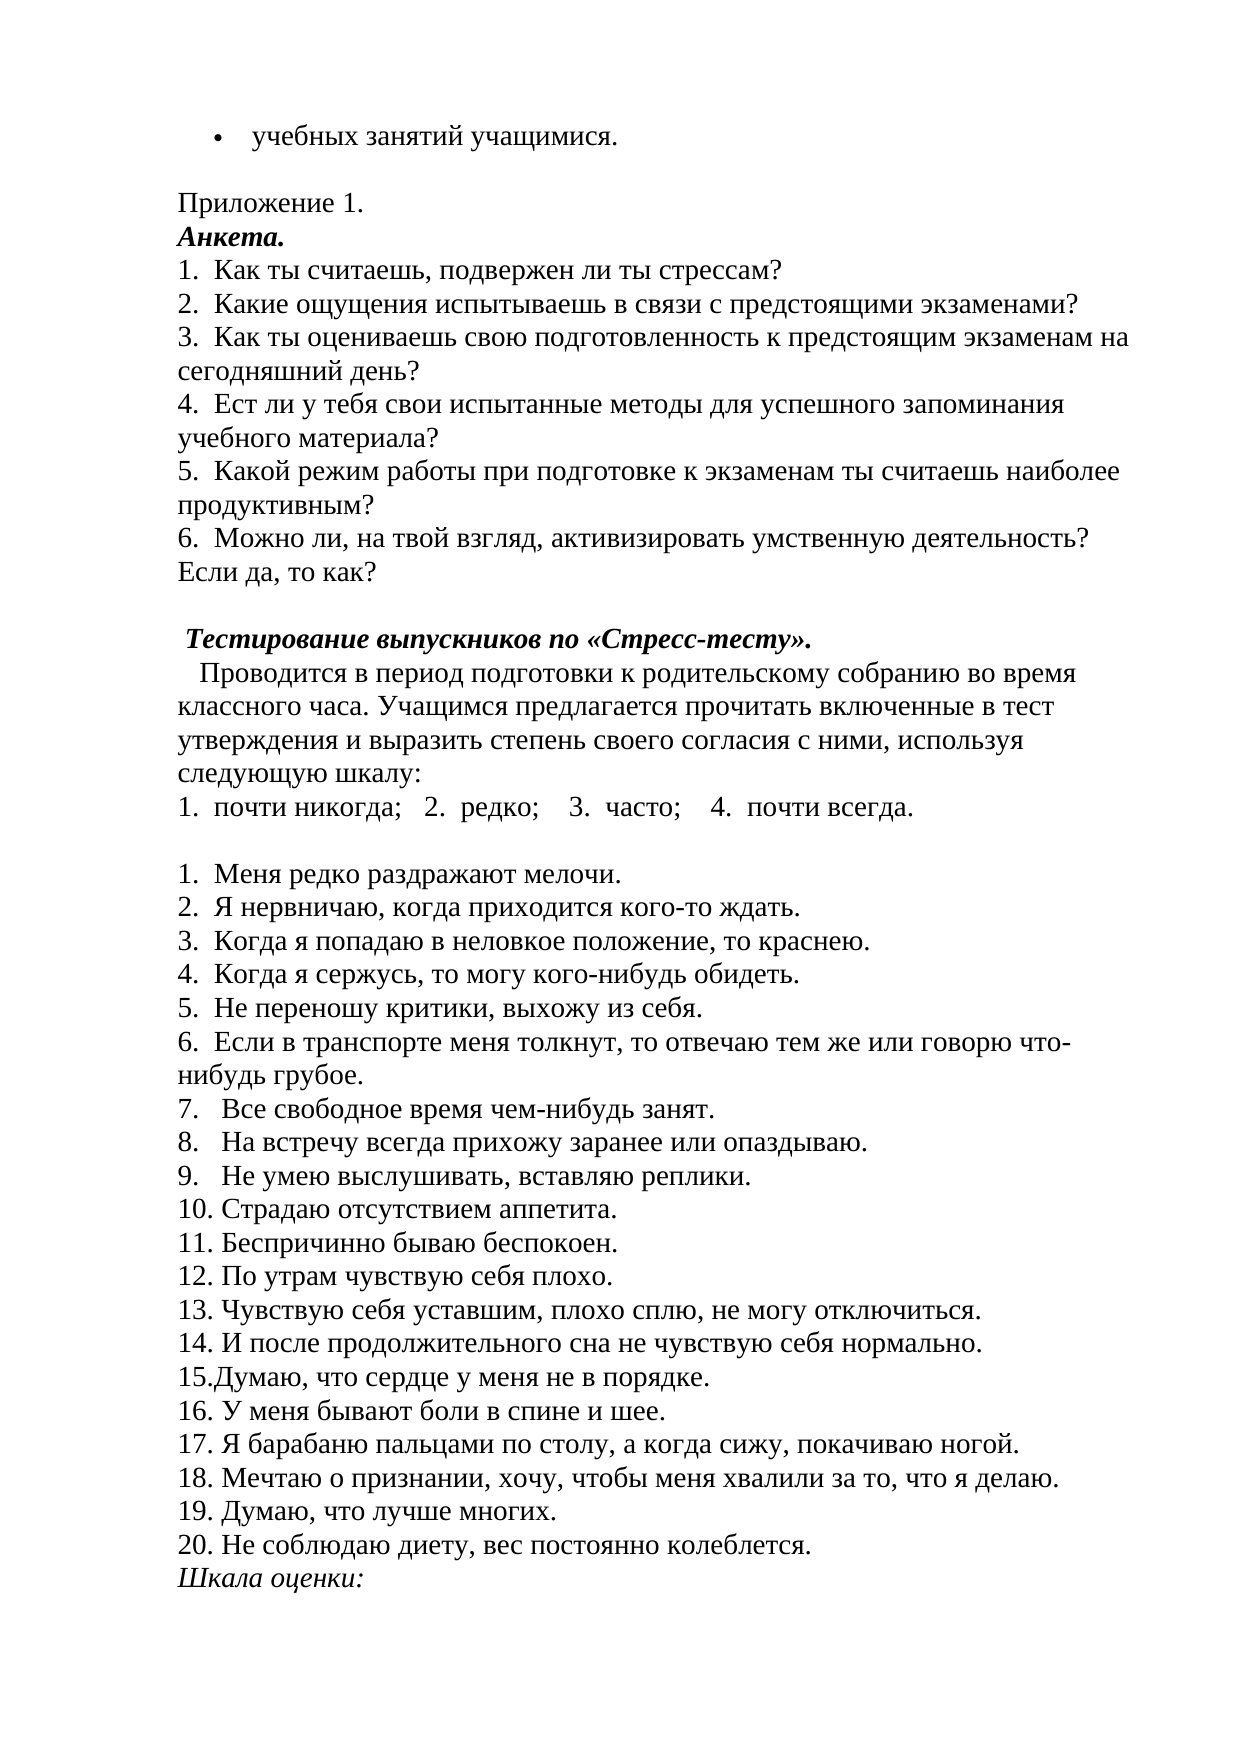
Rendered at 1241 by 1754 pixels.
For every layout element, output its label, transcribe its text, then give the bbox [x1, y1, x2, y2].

text 4. Ест ли у тебя свои испытанные методы для успешного запоминания учебного материала? [177, 386, 1152, 453]
text 8. На встречу всегда прихожу заранее или опаздываю. [177, 1124, 1152, 1158]
text 11. Беспричинно бываю беспокоен. [177, 1225, 1152, 1258]
text 3. Когда я попадаю в неловкое положение, то краснею. [177, 923, 1152, 957]
text 15.Думаю, что сердце у меня не в порядке. [177, 1359, 1152, 1393]
list учебных занятий учащимися. [214, 118, 1152, 152]
text 17. Я барабаню пальцами по столу, а когда сижу, покачиваю ногой. [177, 1426, 1152, 1460]
text Анкета. [177, 219, 1152, 252]
text 12. По утрам чувствую себя плохо. [177, 1258, 1152, 1292]
text 5. Какой режим работы при подготовке к экзаменам ты считаешь наиболее продуктивным? [177, 453, 1152, 521]
text 1. Меня редко раздражают мелочи. [177, 856, 1152, 889]
text 20. Не соблюдаю диету, вес постоянно колеблется. [177, 1527, 1152, 1560]
text 2. Какие ощущения испытываешь в связи с предстоящими экзаменами? [177, 286, 1152, 319]
text 16. У меня бывают боли в спине и шее. [177, 1393, 1152, 1426]
text 5. Не переношу критики, выхожу из себя. [177, 990, 1152, 1024]
text Проводится в период подготовки к родительскому собранию во время классного часа. Учащимся предлагается прочитать включенные в тест утверждения и выразить степень своего согласия с ними, используя следующую шкалу: [177, 655, 1152, 789]
text 3. Как ты оцениваешь свою подготовленность к предстоящим экзаменам на сегодняшний день? [177, 319, 1152, 386]
text 18. Мечтаю о признании, хочу, чтобы меня хвалили за то, что я делаю. [177, 1460, 1152, 1493]
text 10. Страдаю отсутствием аппетита. [177, 1191, 1152, 1225]
text 9. Не умею выслушивать, вставляю реплики. [177, 1158, 1152, 1191]
text 6. Можно ли, на твой взгляд, активизировать умственную деятельность? Если да, то как? [177, 521, 1152, 588]
text Тестирование выпускников по «Стресс-тесту». [177, 621, 1152, 655]
text Шкала оценки: [177, 1560, 1152, 1594]
text Приложение 1. [177, 185, 1152, 219]
text 6. Если в транспорте меня толкнут, то отвечаю тем же или говорю что-нибудь грубое. [177, 1024, 1152, 1091]
text 13. Чувствую себя уставшим, плохо сплю, не могу отключиться. [177, 1292, 1152, 1326]
text 1. Как ты считаешь, подвержен ли ты стрессам? [177, 252, 1152, 286]
text 2. Я нервничаю, когда приходится кого-то ждать. [177, 889, 1152, 923]
text 14. И после продолжительного сна не чувствую себя нормально. [177, 1326, 1152, 1359]
text 7. Все свободное время чем-нибудь занят. [177, 1091, 1152, 1124]
text 4. Когда я сержусь, то могу кого-нибудь обидеть. [177, 957, 1152, 990]
text 19. Думаю, что лучше многих. [177, 1493, 1152, 1527]
text 1. почти никогда; 2. редко; 3. часто; 4. почти всегда. [177, 789, 1152, 822]
